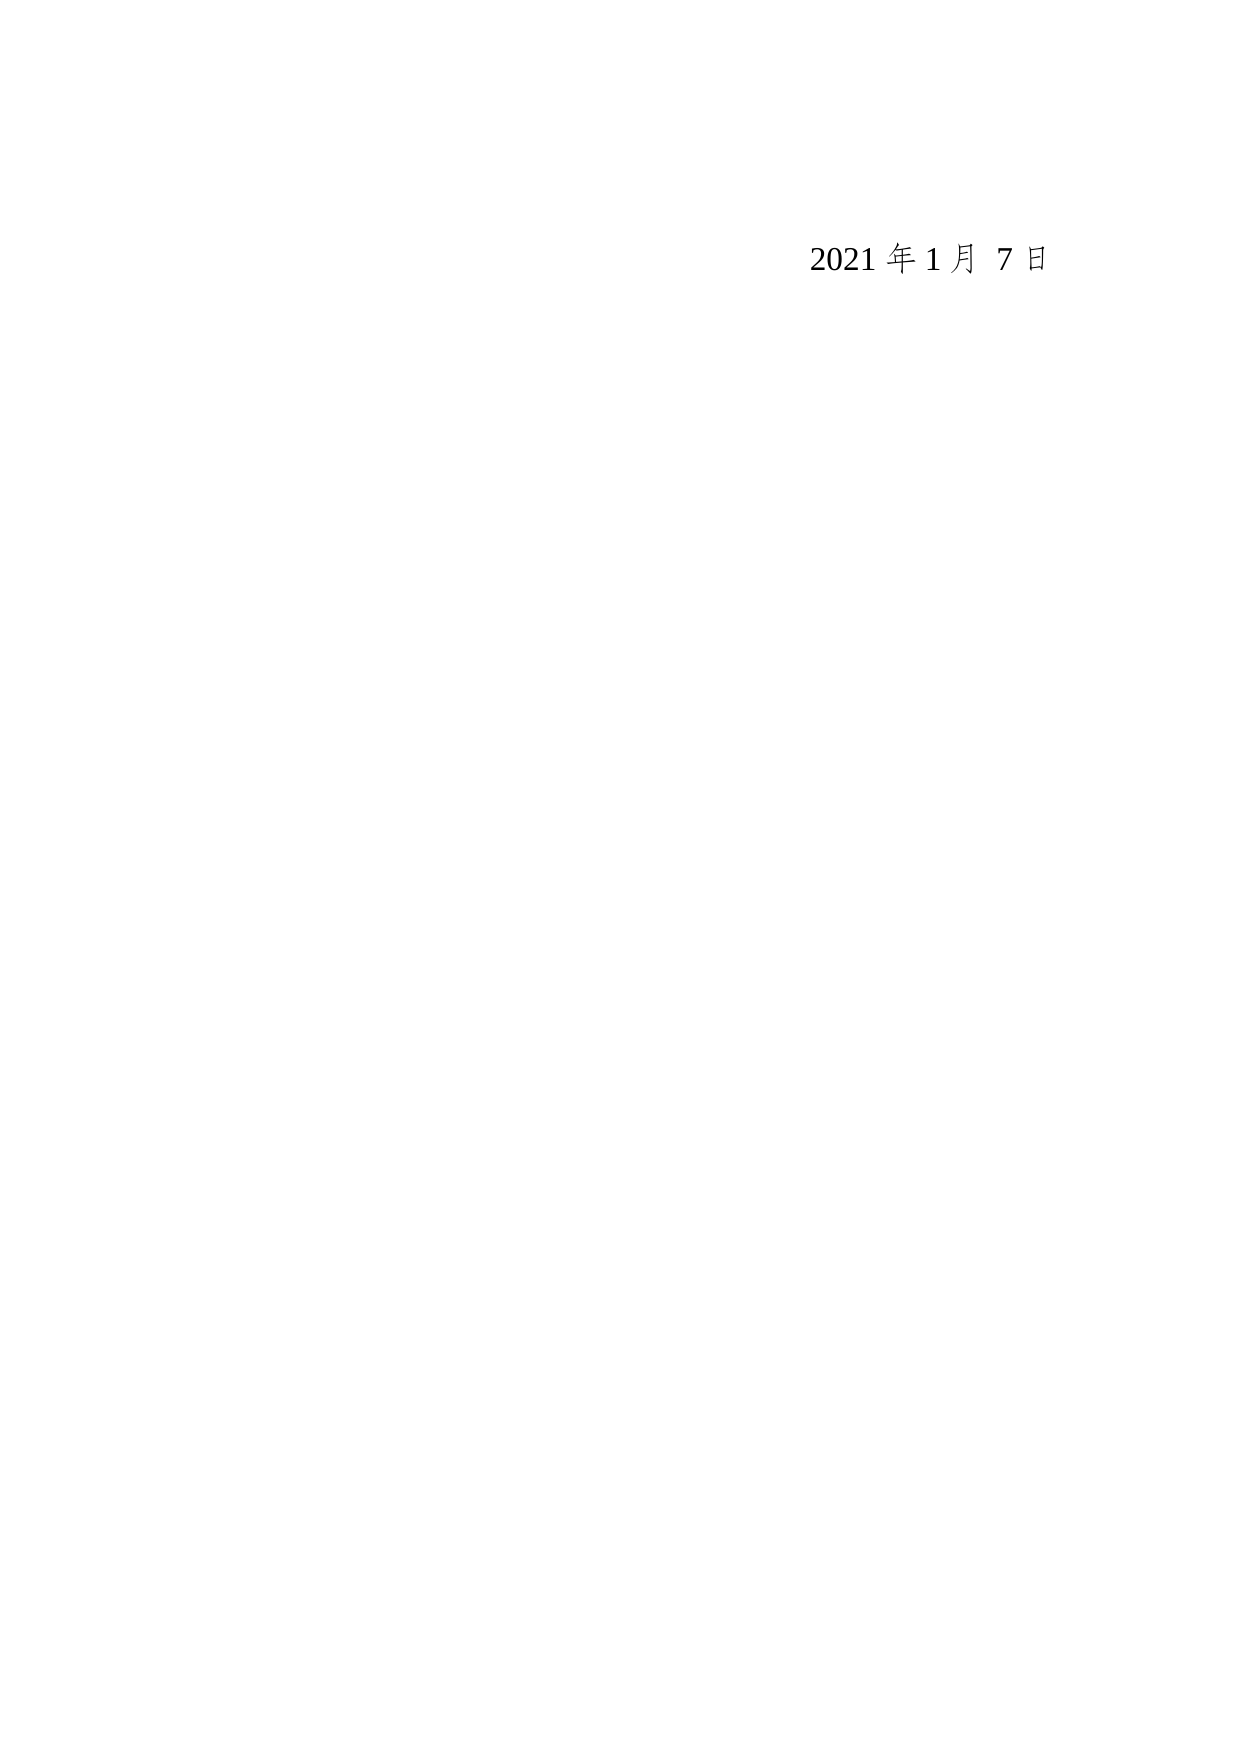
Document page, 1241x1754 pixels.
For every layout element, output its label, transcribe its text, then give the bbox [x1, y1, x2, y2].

text 2021 年1月 7日 [187, 162, 1053, 292]
